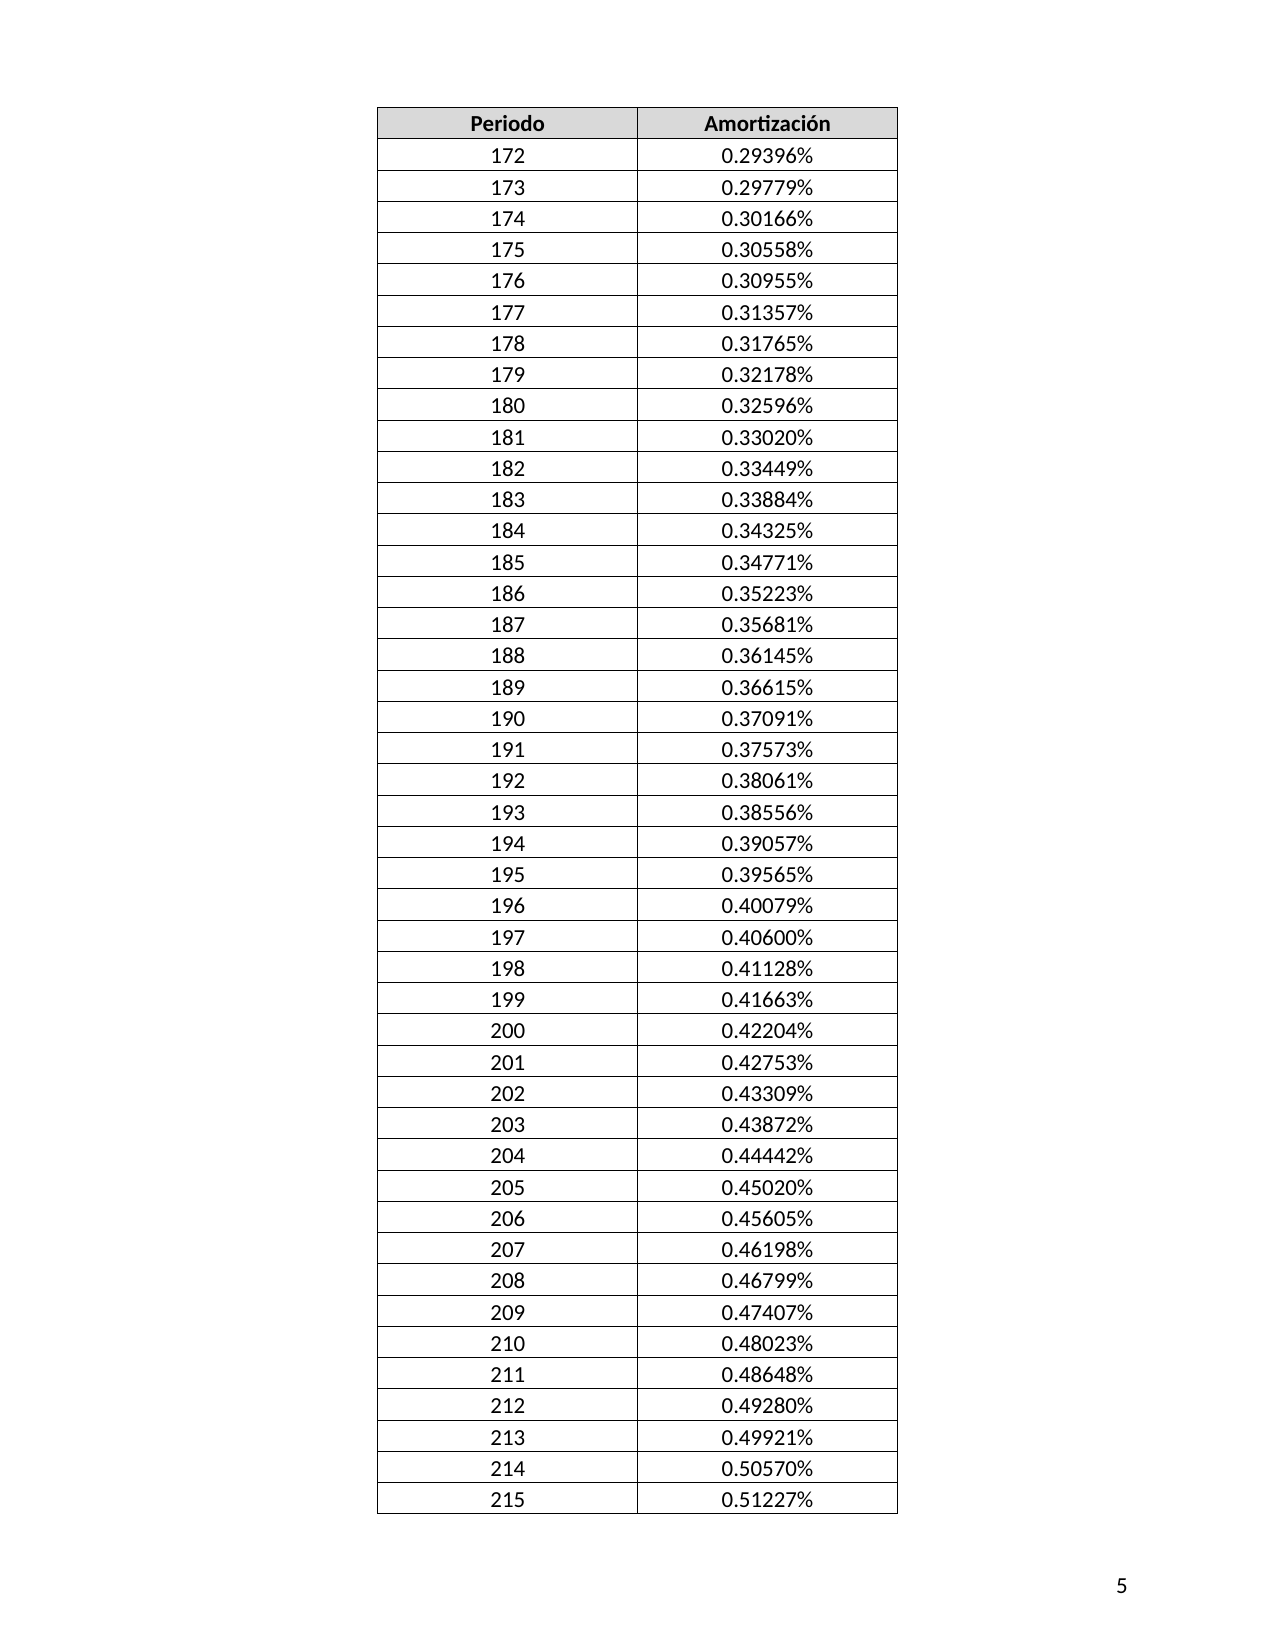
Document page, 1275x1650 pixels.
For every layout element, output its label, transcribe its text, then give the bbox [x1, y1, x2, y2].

table_cell 0.34325% [638, 514, 897, 544]
table_cell 202 [378, 1077, 637, 1107]
table_cell 187 [378, 608, 637, 638]
table_cell 198 [378, 952, 637, 982]
table_cell 195 [378, 858, 637, 888]
table_cell 0.36145% [638, 639, 897, 669]
table_cell 0.30955% [638, 264, 897, 294]
table_cell 194 [378, 827, 637, 857]
table_cell 0.46799% [638, 1264, 897, 1294]
table_cell 174 [378, 202, 637, 232]
table_cell 0.36615% [638, 671, 897, 701]
table_cell 185 [378, 546, 637, 576]
table_cell 191 [378, 733, 637, 763]
table_cell 0.49921% [638, 1421, 897, 1451]
table_cell 0.37091% [638, 702, 897, 732]
table_cell 178 [378, 327, 637, 357]
table_cell 0.48648% [638, 1358, 897, 1388]
table_cell 0.47407% [638, 1296, 897, 1326]
table_cell 0.34771% [638, 546, 897, 576]
table_cell 212 [378, 1389, 637, 1419]
table_cell 0.46198% [638, 1233, 897, 1263]
table_cell 197 [378, 921, 637, 951]
table_cell 0.39565% [638, 858, 897, 888]
table_cell 0.40079% [638, 889, 897, 919]
table_cell 0.41128% [638, 952, 897, 982]
table_cell 0.38556% [638, 796, 897, 826]
table_cell 0.31765% [638, 327, 897, 357]
table_cell 209 [378, 1296, 637, 1326]
table_cell 0.35223% [638, 577, 897, 607]
table_cell 172 [378, 139, 637, 169]
table_cell 182 [378, 452, 637, 482]
table_cell 183 [378, 483, 637, 513]
table_cell 208 [378, 1264, 637, 1294]
table_cell 196 [378, 889, 637, 919]
table_cell 0.48023% [638, 1327, 897, 1357]
table_cell 0.40600% [638, 921, 897, 951]
table_header Amortización [638, 108, 897, 138]
table_header Periodo [378, 108, 637, 138]
table_cell 213 [378, 1421, 637, 1451]
table_cell 175 [378, 233, 637, 263]
table_cell 204 [378, 1139, 637, 1169]
table_cell 0.31357% [638, 296, 897, 326]
table_cell 0.45605% [638, 1202, 897, 1232]
table_cell 0.32178% [638, 358, 897, 388]
table_cell 0.51227% [638, 1483, 897, 1513]
table_cell 210 [378, 1327, 637, 1357]
table_cell 0.39057% [638, 827, 897, 857]
table_cell 0.32596% [638, 389, 897, 419]
table_cell 0.33449% [638, 452, 897, 482]
table_cell 206 [378, 1202, 637, 1232]
table_cell 0.42204% [638, 1014, 897, 1044]
table_cell 0.35681% [638, 608, 897, 638]
table_cell 0.43872% [638, 1108, 897, 1138]
table_cell 193 [378, 796, 637, 826]
table_cell 181 [378, 421, 637, 451]
table_cell 0.41663% [638, 983, 897, 1013]
table_cell 0.43309% [638, 1077, 897, 1107]
table_cell 176 [378, 264, 637, 294]
table_cell 189 [378, 671, 637, 701]
table_cell 201 [378, 1046, 637, 1076]
table_cell 180 [378, 389, 637, 419]
table_cell 0.44442% [638, 1139, 897, 1169]
table_cell 0.42753% [638, 1046, 897, 1076]
table_cell 188 [378, 639, 637, 669]
table_cell 184 [378, 514, 637, 544]
table_cell 0.45020% [638, 1171, 897, 1201]
table_cell 0.30558% [638, 233, 897, 263]
table_cell 192 [378, 764, 637, 794]
table_cell 203 [378, 1108, 637, 1138]
table_cell 0.50570% [638, 1452, 897, 1482]
table_cell 207 [378, 1233, 637, 1263]
table_cell 215 [378, 1483, 637, 1513]
table_cell 186 [378, 577, 637, 607]
table_cell 0.29779% [638, 171, 897, 201]
table_cell 200 [378, 1014, 637, 1044]
table_cell 211 [378, 1358, 637, 1388]
table_cell 0.38061% [638, 764, 897, 794]
table_cell 173 [378, 171, 637, 201]
table_cell 0.30166% [638, 202, 897, 232]
table_cell 214 [378, 1452, 637, 1482]
table_cell 199 [378, 983, 637, 1013]
table_cell 190 [378, 702, 637, 732]
table_cell 0.33020% [638, 421, 897, 451]
table_cell 177 [378, 296, 637, 326]
table_cell 0.33884% [638, 483, 897, 513]
table_cell 0.49280% [638, 1389, 897, 1419]
table_cell 0.37573% [638, 733, 897, 763]
table_cell 179 [378, 358, 637, 388]
table_cell 205 [378, 1171, 637, 1201]
table_cell 0.29396% [638, 139, 897, 169]
